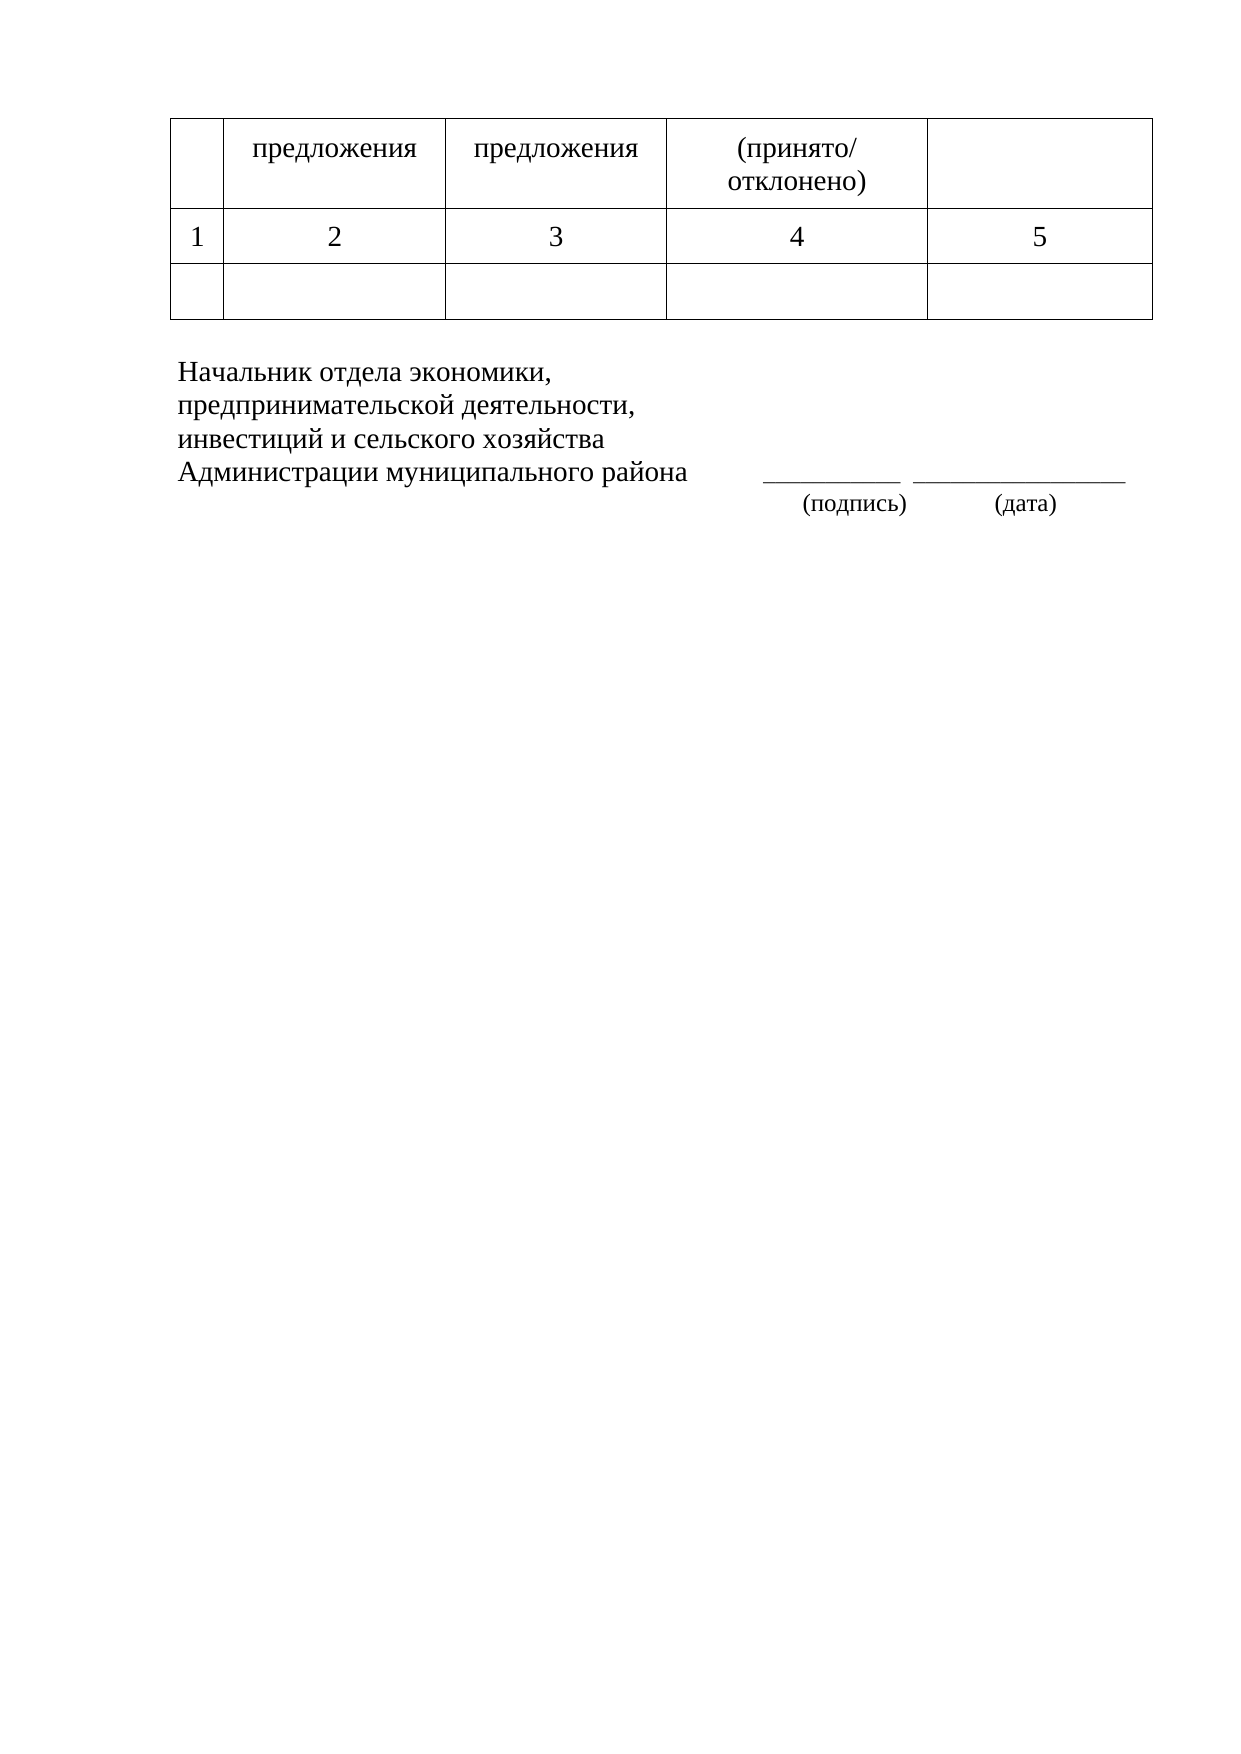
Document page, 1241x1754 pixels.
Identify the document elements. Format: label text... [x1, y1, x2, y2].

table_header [446, 119, 666, 207]
table_cell 1 [171, 209, 223, 263]
table_cell 5 [928, 209, 1152, 263]
table_cell [171, 264, 223, 319]
text инвестиций и сельского хозяйства [177, 421, 1152, 454]
table_cell 2 [224, 209, 445, 263]
table_cell [667, 264, 927, 319]
table_cell [928, 264, 1152, 319]
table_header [928, 119, 1152, 207]
table_cell [446, 264, 666, 319]
table_header № п/п [171, 119, 223, 207]
text предпринимательской деятельности, [177, 387, 1152, 421]
text Администрации муниципального района ___________ _________________ [177, 454, 1152, 488]
table_cell 4 [667, 209, 927, 263]
text Начальник отдела экономики, [177, 354, 1152, 387]
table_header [667, 119, 927, 207]
table_cell 3 [446, 209, 666, 263]
text (подпись) (дата) [177, 488, 1152, 517]
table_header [224, 119, 445, 207]
table_cell [224, 264, 445, 319]
